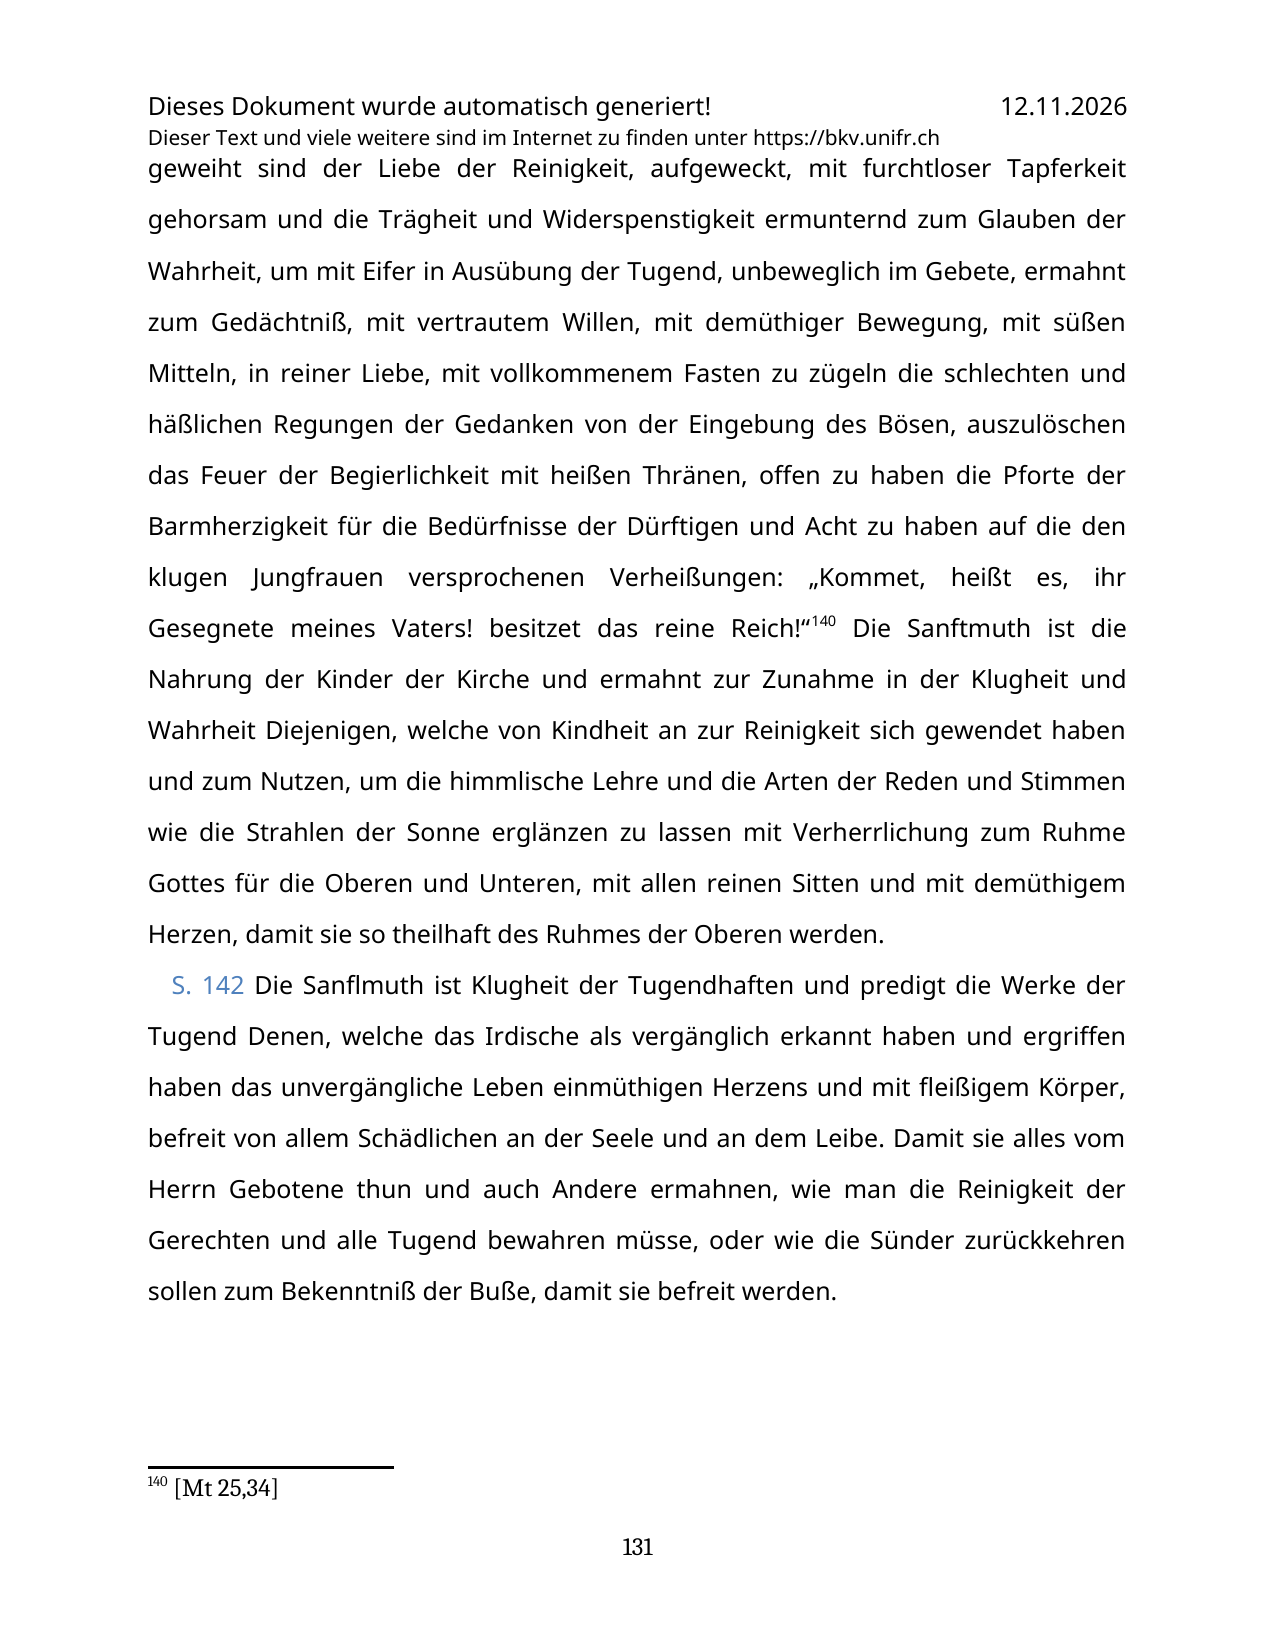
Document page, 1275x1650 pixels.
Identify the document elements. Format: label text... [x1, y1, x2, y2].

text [148, 151, 1127, 951]
text S. 142 Die Sanflmuth ist Klugheit der Tugendhaften und predigt die Werke der Tugend Denen, welche das Irdische als vergänglich erkannt haben und ergriffen haben das unvergängliche Leben einmüthigen Herzens und mit fleißigem Körper, befreit von allem Schädlichen an der Seele und an dem Leibe. Damit sie alles vom Herrn Gebotene thun und auch Andere ermahnen, wie man die Reinigkeit der Gerechten und alle Tugend bewahren müsse, oder wie die Sünder zurückkehren sollen zum Bekenntniß der Buße, damit sie befreit werden. [148, 968, 1127, 1308]
